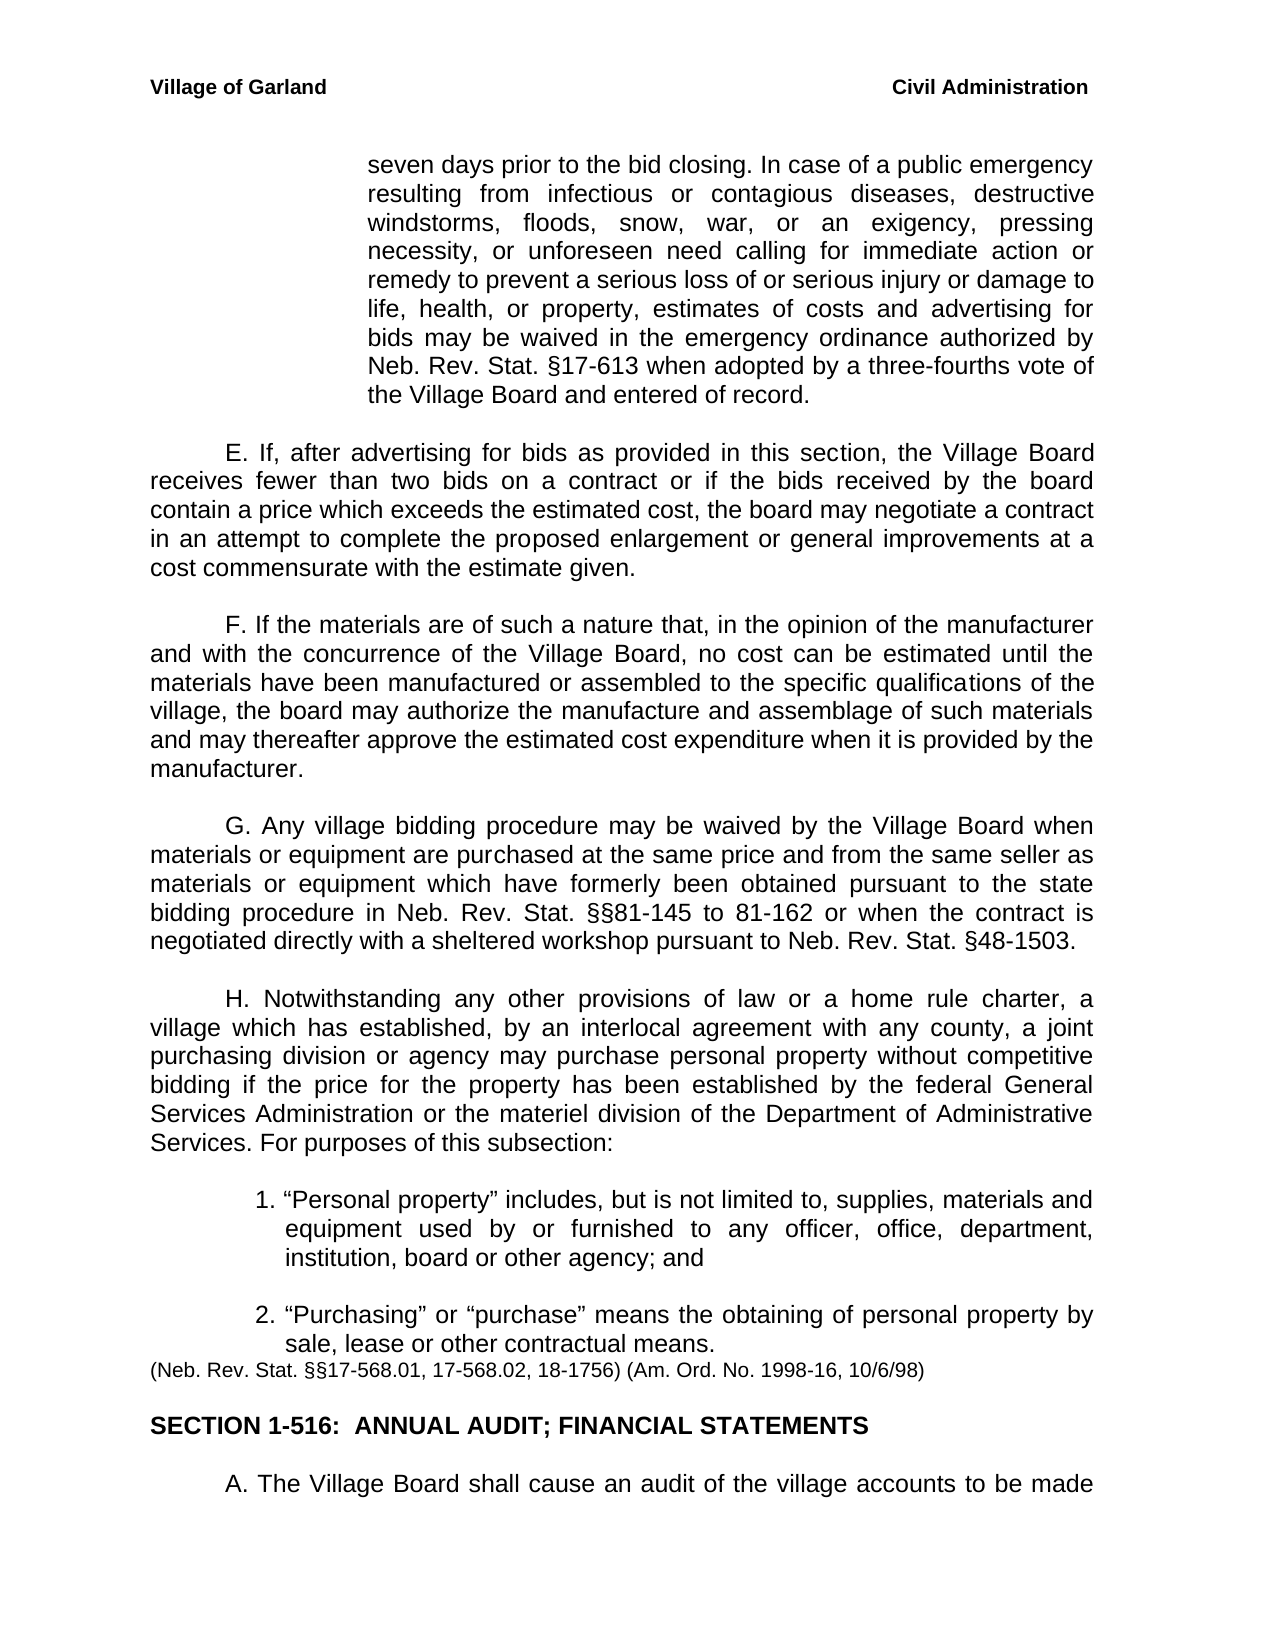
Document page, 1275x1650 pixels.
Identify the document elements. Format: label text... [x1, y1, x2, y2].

text G. Any village bidding procedure may be waived by the Village Board when materials or equipment are purchased at the same price and from the same seller as materials or equipment which have formerly been obtained pursuant to the state bidding procedure in Neb. Rev. Stat. §§81-145 to 81-162 or when the contract is negotiated directly with a sheltered workshop pursuant to Neb. Rev. Stat. §48-1503. [150, 811, 1095, 955]
subtitle SECTION 1-516: ANNUAL AUDIT; FINANCIAL STATEMENTS [150, 1411, 1095, 1439]
text H. Notwithstanding any other provisions of law or a home rule charter, a village which has established, by an interlocal agreement with any county, a joint purchasing division or agency may purchase personal property without competitive bidding if the price for the property has been established by the federal General Services Administration or the materiel division of the Department of Administrative Services. For purposes of this subsection: [150, 984, 1095, 1156]
text 1. “Personal property” includes, but is not limited to, supplies, materials and equipment used by or furnished to any officer, office, department, institution, board or other agency; and [255, 1185, 1095, 1271]
text 2. “Purchasing” or “purchase” means the obtaining of personal property by sale, lease or other contractual means. [255, 1300, 1095, 1358]
text E. If, after advertising for bids as provided in this section, the Village Board receives fewer than two bids on a contract or if the bids received by the board contain a price which exceeds the estimated cost, the board may negotiate a contract in an attempt to complete the proposed enlargement or general improvements at a cost commensurate with the estimate given. [150, 437, 1095, 581]
text (Neb. Rev. Stat. §§17-568.01, 17-568.02, 18-1756) (Am. Ord. No. 1998-16, 10/6/98) [150, 1358, 1095, 1382]
text F. If the materials are of such a nature that, in the opinion of the manufacturer and with the concurrence of the Village Board, no cost can be estimated until the materials have been manufactured or assembled to the specific qualifications of the village, the board may authorize the manufacture and assemblage of such materials and may thereafter approve the estimated cost expenditure when it is provided by the manufacturer. [150, 610, 1095, 782]
